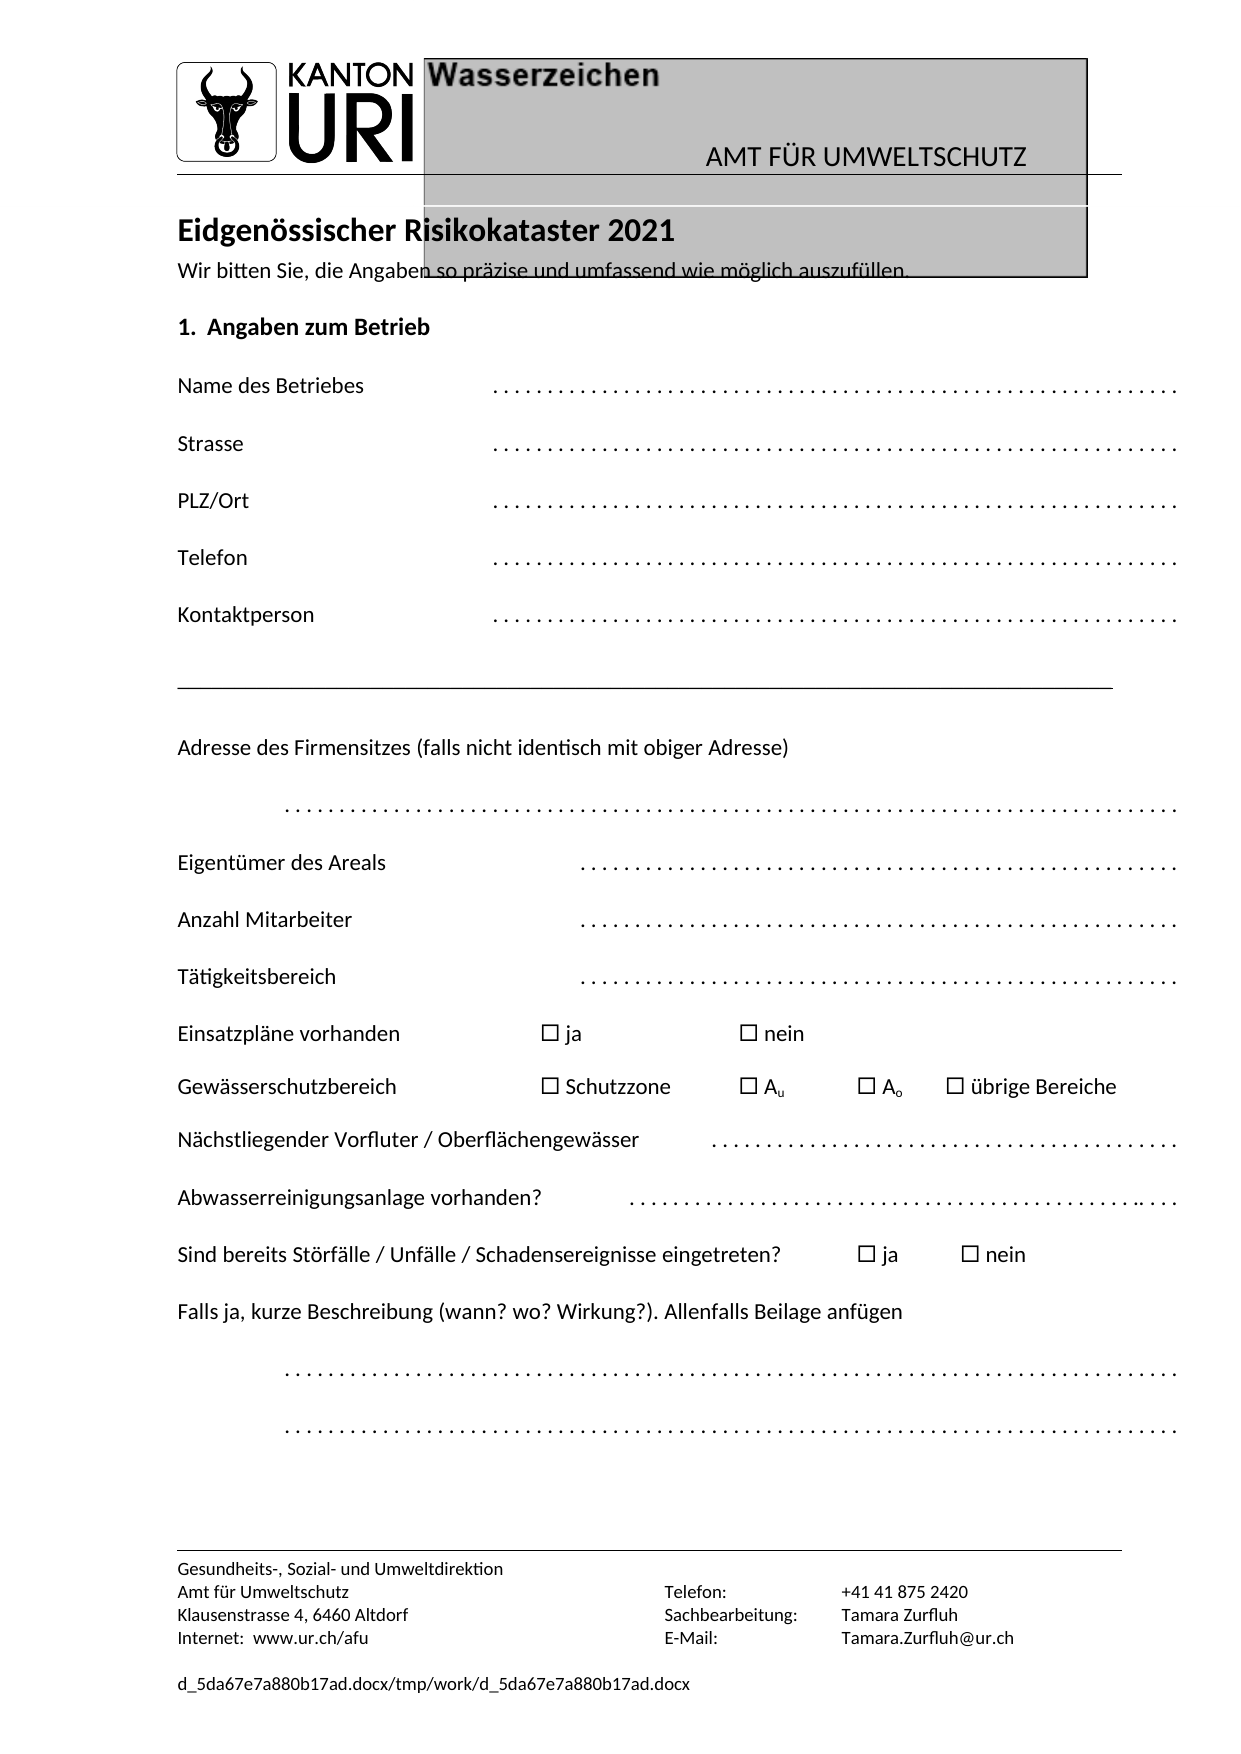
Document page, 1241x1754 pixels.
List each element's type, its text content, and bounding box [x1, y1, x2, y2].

picture [423, 250, 1088, 256]
text Tätigkeitsbereich . . . . . . . . . . . . . . . . . . . . . . . . . . . . . . . . . . . . . . . . . . . . . . . . . . . . . . . [177, 962, 1122, 990]
text Wir bitten Sie, die Angaben so präzise und umfassend wie möglich auszufüllen. [177, 256, 1122, 284]
text . . . . . . . . . . . . . . . . . . . . . . . . . . . . . . . . . . . . . . . . . . . . . . . . . . . . . . . . . . . . . . . . . . . . . . . . . . . . . . . . . . [177, 1354, 1122, 1382]
text Adresse des Firmensitzes (falls nicht identisch mit obiger Adresse) [177, 733, 1122, 761]
text . . . . . . . . . . . . . . . . . . . . . . . . . . . . . . . . . . . . . . . . . . . . . . . . . . . . . . . . . . . . . . . . . . . . . . . . . . . . . . . . . . [177, 791, 1122, 819]
text Falls ja, kurze Beschreibung (wann? wo? Wirkung?). Allenfalls Beilage anfügen [177, 1297, 1122, 1325]
list Angaben zum Betrieb [177, 312, 1122, 342]
text __________________________________________________________________________________ [177, 664, 1122, 692]
text Eigentümer des Areals . . . . . . . . . . . . . . . . . . . . . . . . . . . . . . . . . . . . . . . . . . . . . . . . . . . . . . . [177, 848, 1122, 876]
text PLZ/Ort . . . . . . . . . . . . . . . . . . . . . . . . . . . . . . . . . . . . . . . . . . . . . . . . . . . . . . . . . . . . . . . [177, 486, 1122, 514]
text Abwasserreinigungsanlage vorhanden? . . . . . . . . . . . . . . . . . . . . . . . . . . . . . . . . . . . . . . . . . . . . . . .. . . . [177, 1183, 1122, 1211]
text Telefon . . . . . . . . . . . . . . . . . . . . . . . . . . . . . . . . . . . . . . . . . . . . . . . . . . . . . . . . . . . . . . . [177, 543, 1122, 571]
text Gewässerschutzbereich Schutzzone Au Ao übrige Bereiche [177, 1072, 1122, 1100]
text Name des Betriebes . . . . . . . . . . . . . . . . . . . . . . . . . . . . . . . . . . . . . . . . . . . . . . . . . . . . . . . . . . . . . . . [177, 372, 1122, 399]
text Strasse . . . . . . . . . . . . . . . . . . . . . . . . . . . . . . . . . . . . . . . . . . . . . . . . . . . . . . . . . . . . . . . [177, 429, 1122, 457]
text . . . . . . . . . . . . . . . . . . . . . . . . . . . . . . . . . . . . . . . . . . . . . . . . . . . . . . . . . . . . . . . . . . . . . . . . . . . . . . . . . . [177, 1411, 1122, 1439]
picture [0, 0, 1241, 207]
text Einsatzpläne vorhanden ja nein [177, 1019, 1122, 1047]
text Kontaktperson . . . . . . . . . . . . . . . . . . . . . . . . . . . . . . . . . . . . . . . . . . . . . . . . . . . . . . . . . . . . . . . [177, 600, 1122, 628]
text Eidgenössischer Risikokataster 2021 [177, 209, 1122, 250]
text Anzahl Mitarbeiter . . . . . . . . . . . . . . . . . . . . . . . . . . . . . . . . . . . . . . . . . . . . . . . . . . . . . . . [177, 905, 1122, 933]
text Nächstliegender Vorfluter / Oberflächengewässer . . . . . . . . . . . . . . . . . . . . . . . . . . . . . . . . . . . . . . . . . . . [177, 1125, 1122, 1153]
text Sind bereits Störfälle / Unfälle / Schadensereignisse eingetreten? ja nein [177, 1240, 1122, 1268]
